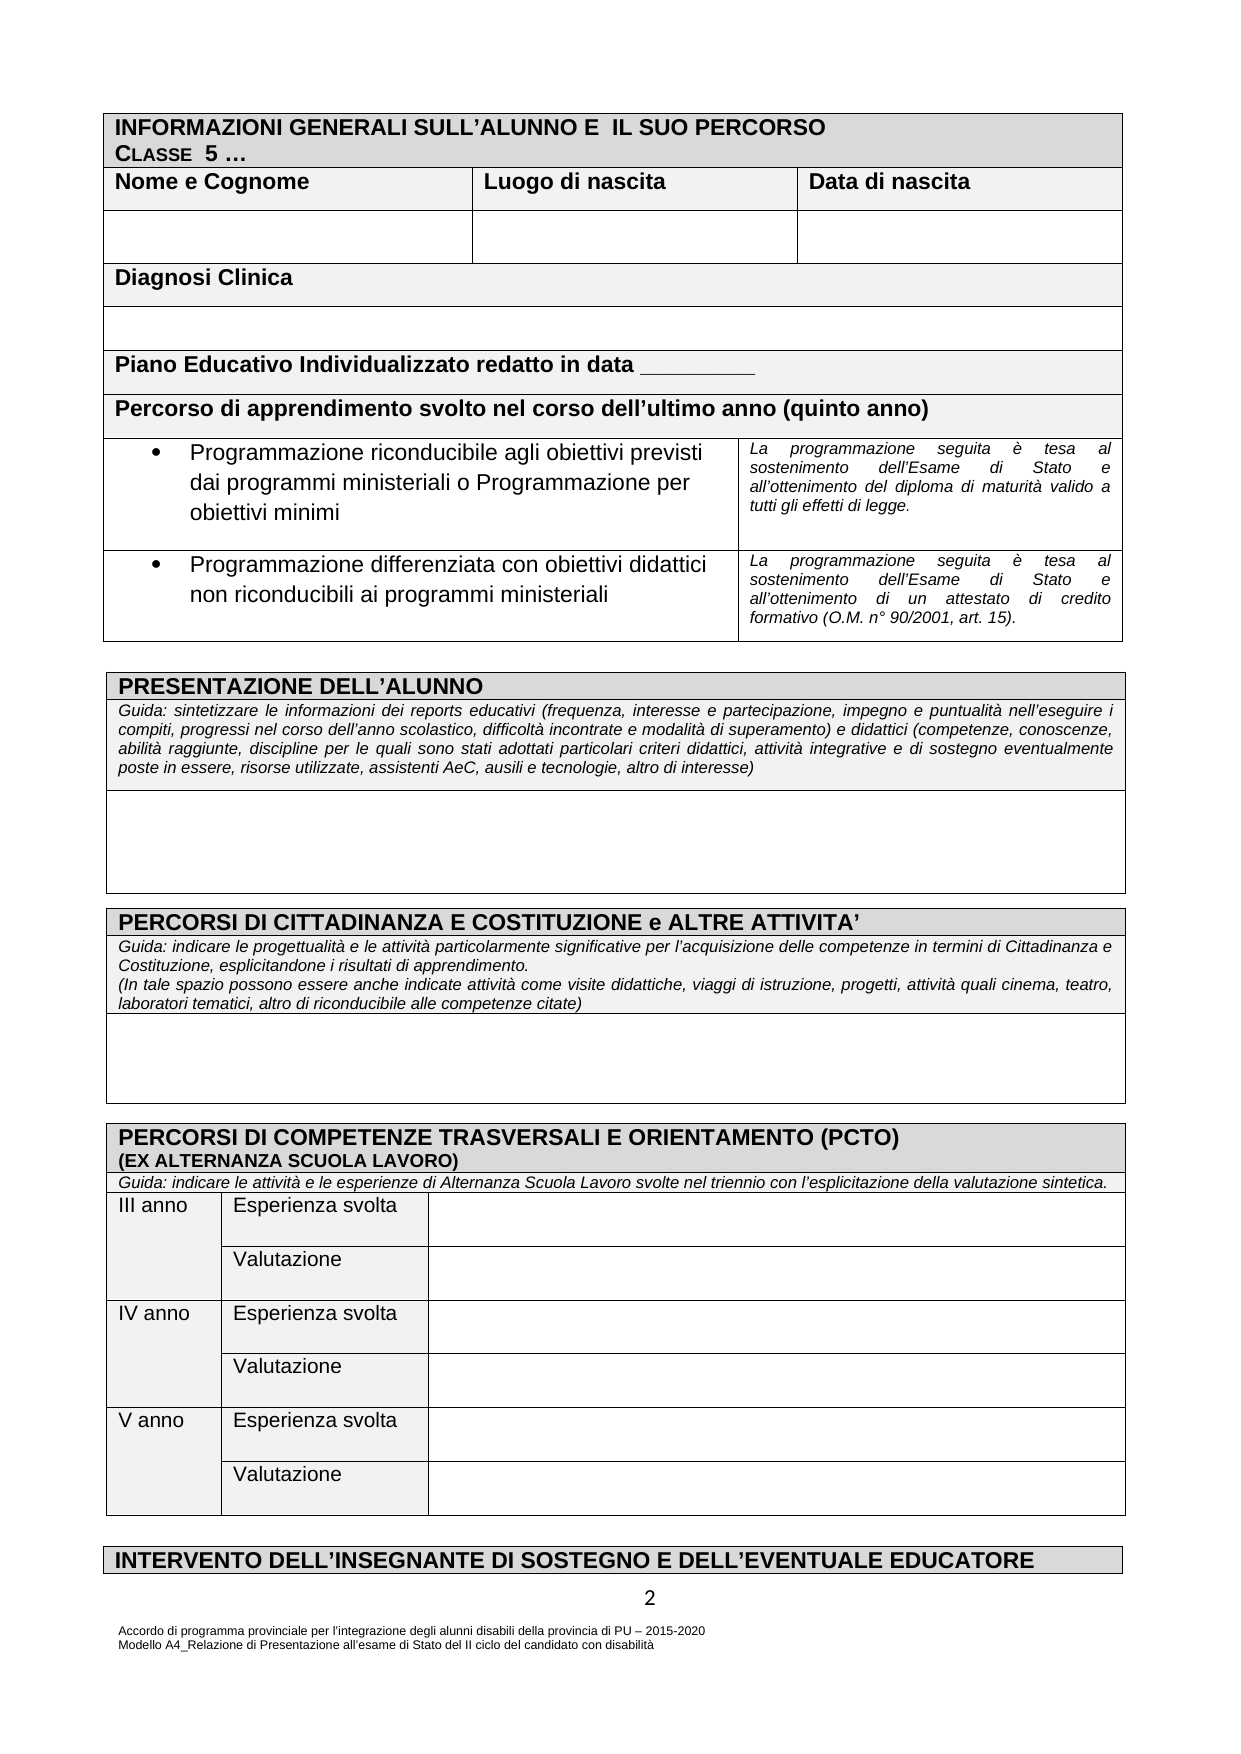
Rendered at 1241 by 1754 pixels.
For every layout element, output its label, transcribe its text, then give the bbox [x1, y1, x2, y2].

table_cell La programmazione seguita è tesa al sostenimento dell’Esame di Stato e all’ottenimento di un attestato di credito formativo (O.M. n° 90/2001, art. 15). [739, 551, 1122, 641]
table_cell La programmazione seguita è tesa al sostenimento dell’Esame di Stato e all’ottenimento del diploma di maturità valido a tutti gli effetti di legge. [739, 439, 1122, 549]
table_cell Esperienza svolta [222, 1193, 428, 1246]
table_cell Luogo di nascita [473, 168, 797, 210]
table_cell Esperienza svolta [222, 1301, 428, 1353]
table_header INFORMAZIONI GENERALI SULL’ALUNNO E IL SUO PERCORSO Classe 5 … [104, 114, 1122, 167]
table_cell Programmazione riconducibile agli obiettivi previsti dai programmi ministeriali o Programmazione per obiettivi minimi [104, 439, 738, 549]
table_cell [104, 211, 472, 262]
table_header PERCORSI DI CITTADINANZA E COSTITUZIONE e ALTRE ATTIVITA’ [107, 909, 1125, 935]
table_cell Piano Educativo Individualizzato redatto in data _________ [104, 351, 1122, 394]
table_cell [429, 1247, 1125, 1299]
table_cell IV anno [107, 1301, 221, 1407]
table_cell Guida: sintetizzare le informazioni dei reports educativi (frequenza, interesse e partecipazione, impegno e puntualità nell’eseguire i compiti, progressi nel corso dell’anno scolastico, difficoltà incontrate e modalità di superamento) e didattici (competenze, conoscenze, abilità raggiunte, discipline per le quali sono stati adottati particolari criteri didattici, attività integrative e di sostegno eventualmente poste in essere, risorse utilizzate, assistenti AeC, ausili e tecnologie, altro di interesse) [107, 700, 1125, 790]
table_cell Esperienza svolta [222, 1408, 428, 1461]
table_cell [104, 307, 1122, 350]
table_cell [429, 1354, 1125, 1407]
table_cell [429, 1301, 1125, 1353]
table_cell Guida: indicare le attività e le esperienze di Alternanza Scuola Lavoro svolte nel triennio con l’esplicitazione della valutazione sintetica. [107, 1173, 1125, 1192]
table_cell Valutazione [222, 1354, 428, 1407]
table_cell III anno [107, 1193, 221, 1299]
table_cell Diagnosi Clinica [104, 264, 1122, 306]
table_header PERCORSI DI COMPETENZE TRASVERSALI E ORIENTAMENTO (PCTO) (EX ALTERNANZA SCUOLA LAVORO) [107, 1124, 1125, 1172]
table_cell Valutazione [222, 1462, 428, 1514]
table_header PRESENTAZIONE DELL’ALUNNO [107, 673, 1125, 699]
table_cell [107, 1014, 1125, 1102]
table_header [104, 1547, 1122, 1573]
table_cell [429, 1462, 1125, 1514]
table_cell V anno [107, 1408, 221, 1514]
table_cell Valutazione [222, 1247, 428, 1299]
table_cell Percorso di apprendimento svolto nel corso dell’ultimo anno (quinto anno) [104, 395, 1122, 437]
table_cell Nome e Cognome [104, 168, 472, 210]
table_cell Data di nascita [798, 168, 1122, 210]
table_cell [429, 1193, 1125, 1246]
table_cell [107, 791, 1125, 893]
table_cell Programmazione differenziata con obiettivi didattici non riconducibili ai programmi ministeriali [104, 551, 738, 641]
table_cell Guida: indicare le progettualità e le attività particolarmente significative per l’acquisizione delle competenze in termini di Cittadinanza e Costituzione, esplicitandone i risultati di apprendimento. (In tale spazio possono essere anche indicate attività come visite didattiche, viaggi di istruzione, progetti, attività quali cinema, teatro, laboratori tematici, altro di riconducibile alle competenze citate) [107, 936, 1125, 1013]
table_cell [473, 211, 797, 262]
table_cell [429, 1408, 1125, 1461]
table_cell [798, 211, 1122, 262]
